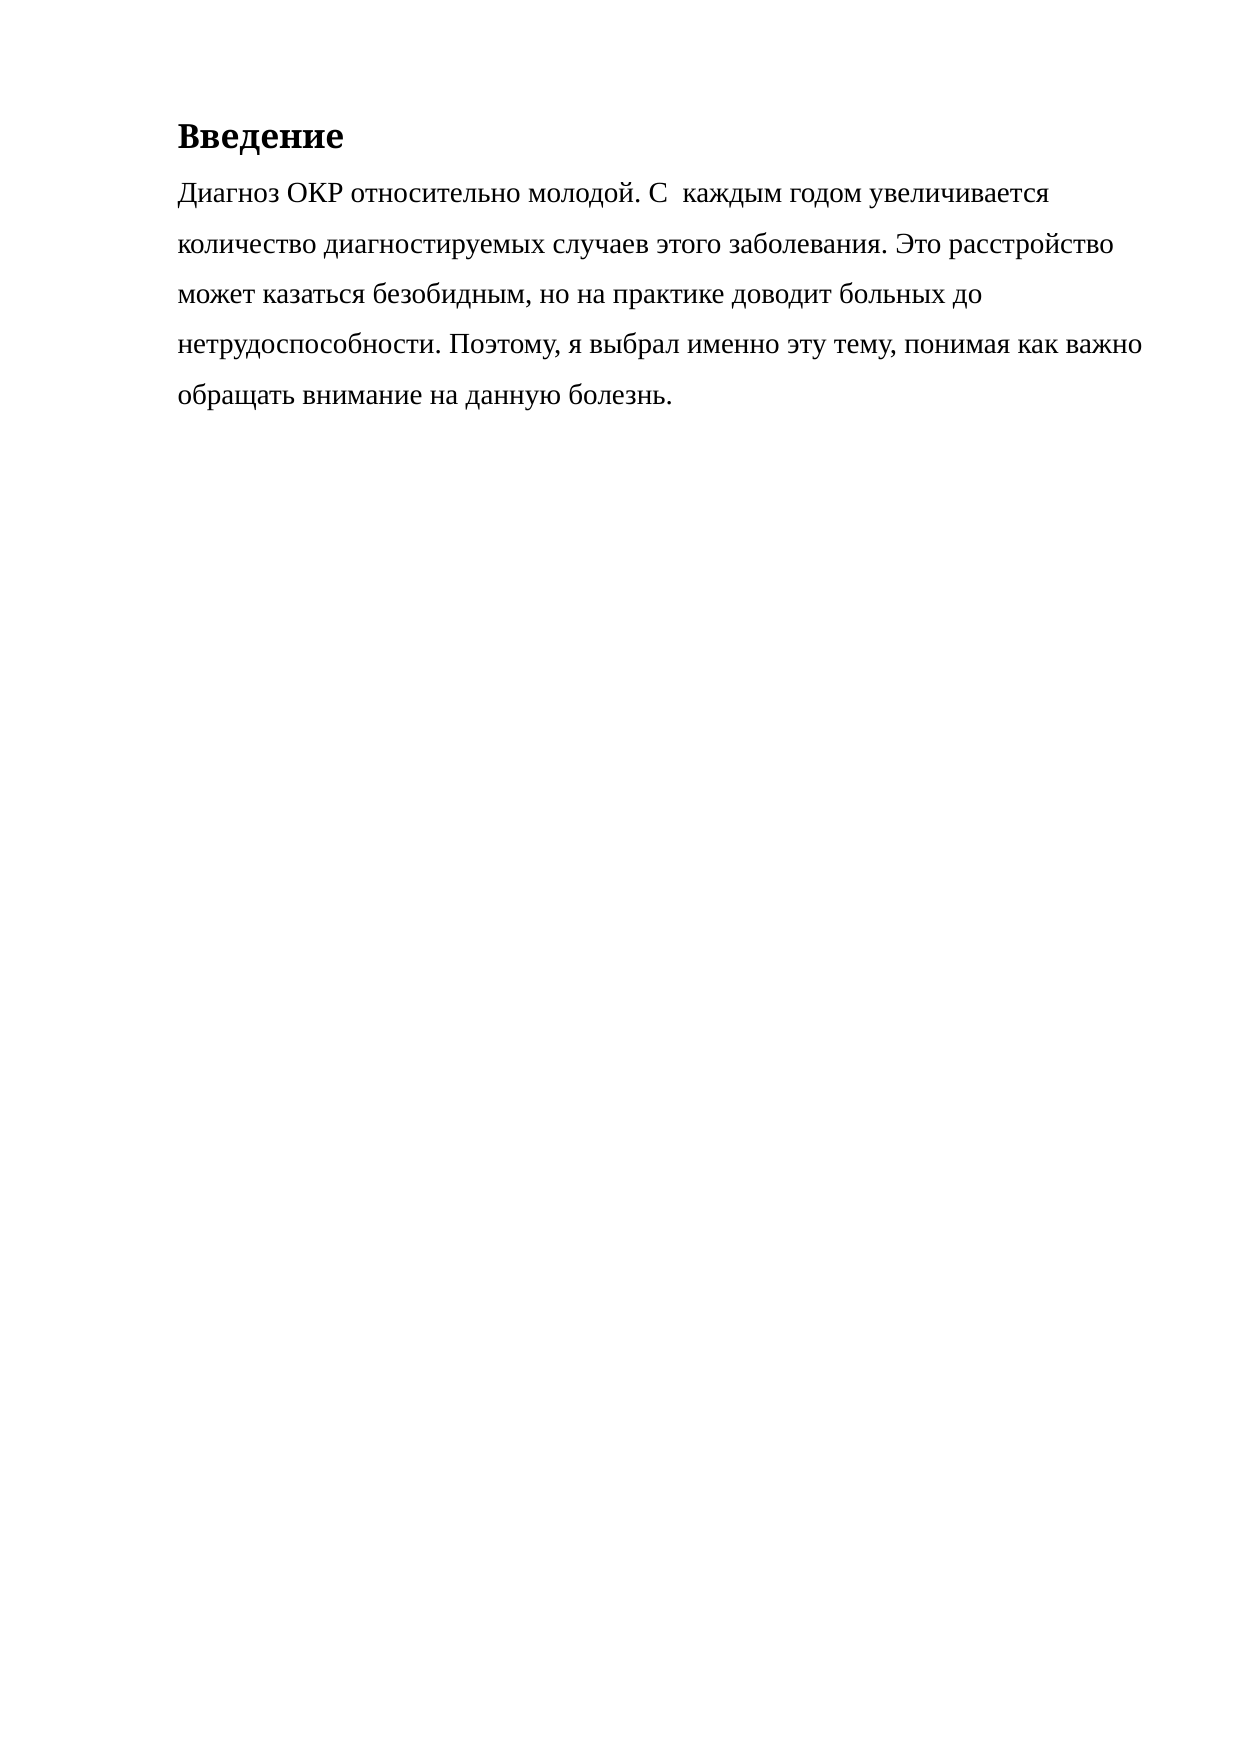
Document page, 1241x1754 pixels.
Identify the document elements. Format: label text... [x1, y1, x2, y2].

subtitle Введение [177, 118, 1152, 156]
subtitle Диагноз ОКР относительно молодой. С каждым годом увеличивается количество диагностируемых случаев этого заболевания. Это расстройство может казаться безобидным, но на практике доводит больных до нетрудоспособности. Поэтому, я выбрал именно эту тему, понимая как важно обращать внимание на данную болезнь. Определение [177, 176, 1152, 410]
